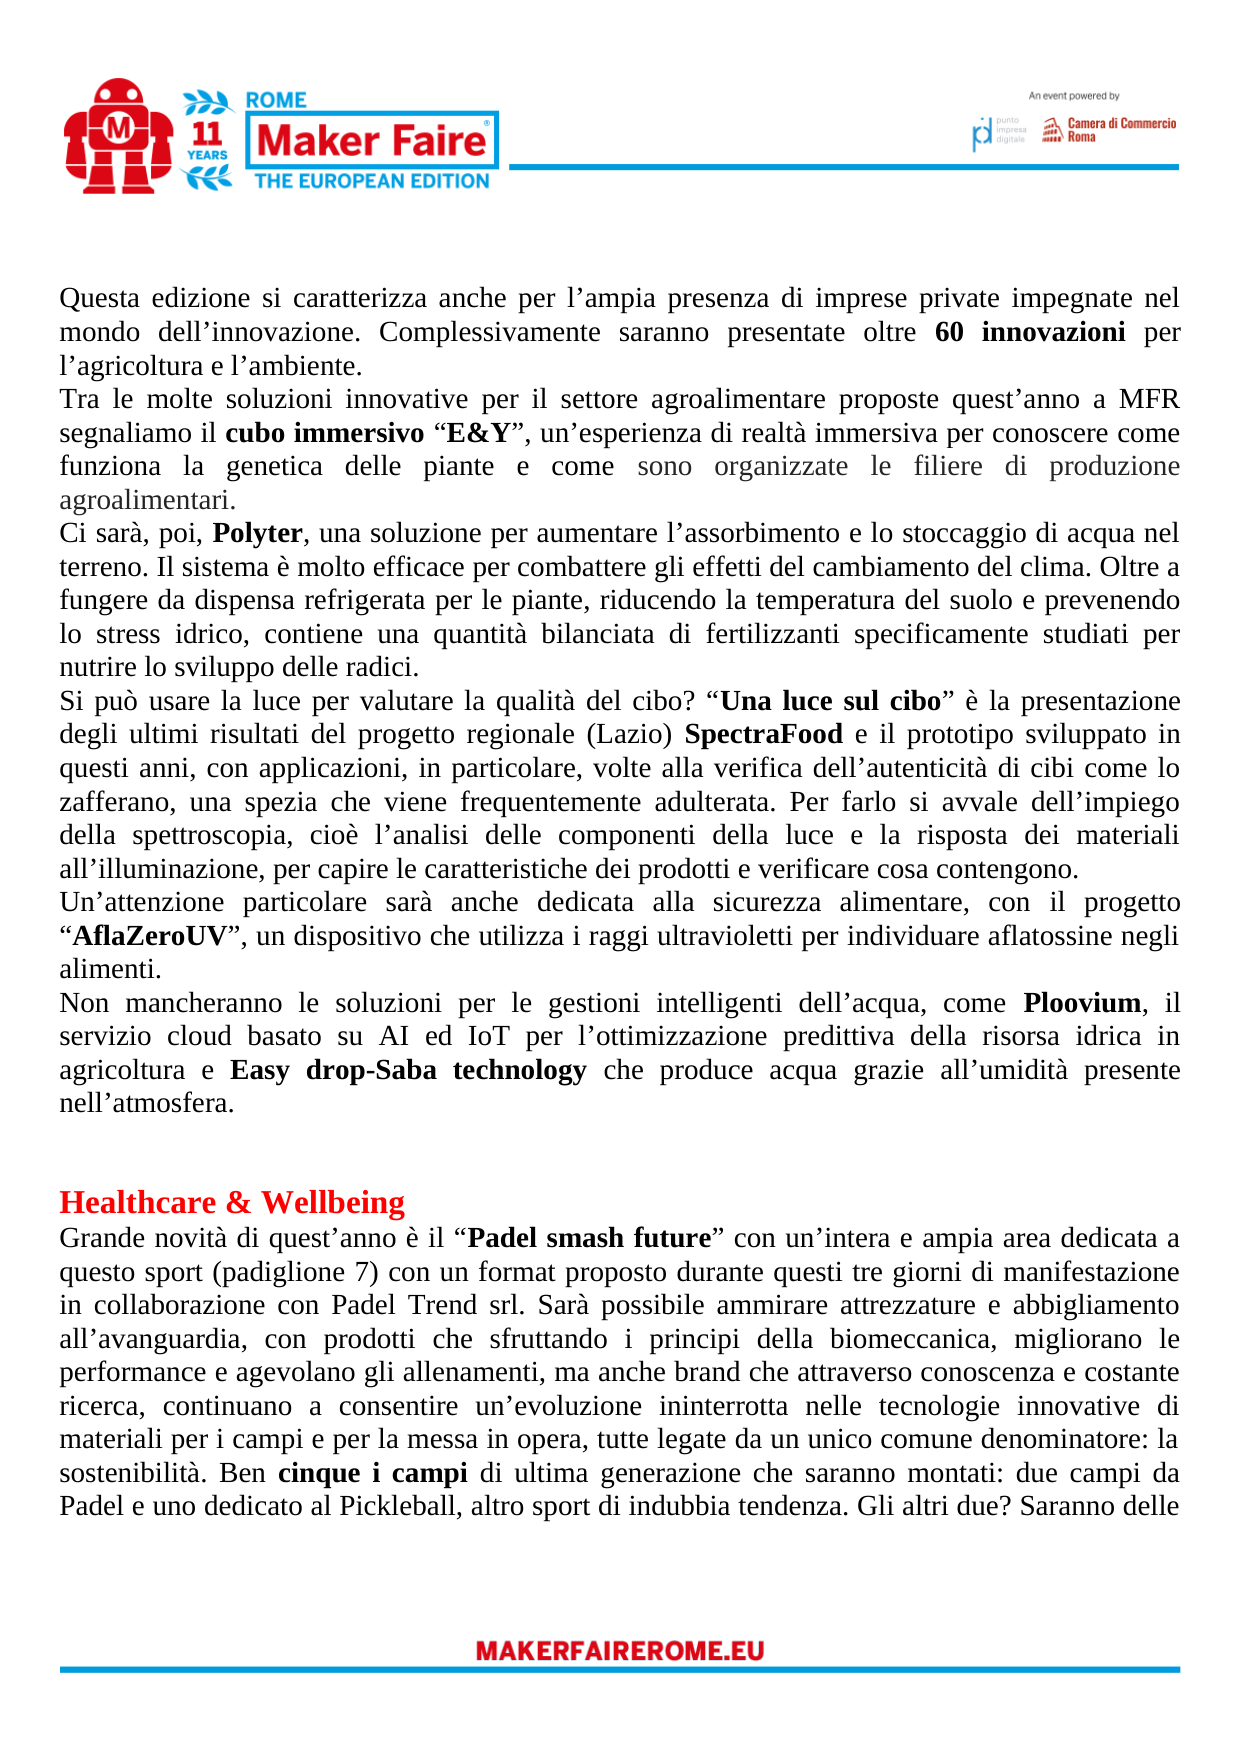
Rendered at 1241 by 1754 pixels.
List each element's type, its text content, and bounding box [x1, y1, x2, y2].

text Tra le molte soluzioni innovative per il settore agroalimentare proposte quest’anno a MFR segnaliamo il cubo immersivo “E&Y”, un’esperienza di realtà immersiva per conoscere come funziona la genetica delle piante e come sono organizzate le filiere di produzione agroalimentari. [59, 381, 1181, 515]
text Healthcare & Wellbeing [59, 1182, 1181, 1220]
text Si può usare la luce per valutare la qualità del cibo? “Una luce sul cibo” è la presentazione degli ultimi risultati del progetto regionale (Lazio) SpectraFood e il prototipo sviluppato in questi anni, con applicazioni, in particolare, volte alla verifica dell’autenticità di cibi come lo zafferano, una spezia che viene frequentemente adulterata. Per farlo si avvale dell’impiego della spettroscopia, cioè l’analisi delle componenti della luce e la risposta dei materiali all’illuminazione, per capire le caratteristiche dei prodotti e verificare cosa contengono. [59, 683, 1181, 884]
picture [59, 1632, 1181, 1666]
text Questa edizione si caratterizza anche per l’ampia presenza di imprese private impegnate nel mondo dell’innovazione. Complessivamente saranno presentate oltre 60 innovazioni per l’agricoltura e l’ambiente. [59, 281, 1181, 381]
text Non mancheranno le soluzioni per le gestioni intelligenti dell’acqua, come Ploovium, il servizio cloud basato su AI ed IoT per l’ottimizzazione predittiva della risorsa idrica in agricoltura e Easy drop-Saba technology che produce acqua grazie all’umidità presente nell’atmosfera. [59, 985, 1181, 1119]
picture [59, 73, 1181, 206]
text Ci sarà, poi, Polyter, una soluzione per aumentare l’assorbimento e lo stoccaggio di acqua nel terreno. Il sistema è molto efficace per combattere gli effetti del cambiamento del clima. Oltre a fungere da dispensa refrigerata per le piante, riducendo la temperatura del suolo e prevenendo lo stress idrico, contiene una quantità bilanciata di fertilizzanti specificamente studiati per nutrire lo sviluppo delle radici. [59, 515, 1181, 683]
text Un’attenzione particolare sarà anche dedicata alla sicurezza alimentare, con il progetto “AflaZeroUV”, un dispositivo che utilizza i raggi ultravioletti per individuare aflatossine negli alimenti. [59, 884, 1181, 985]
